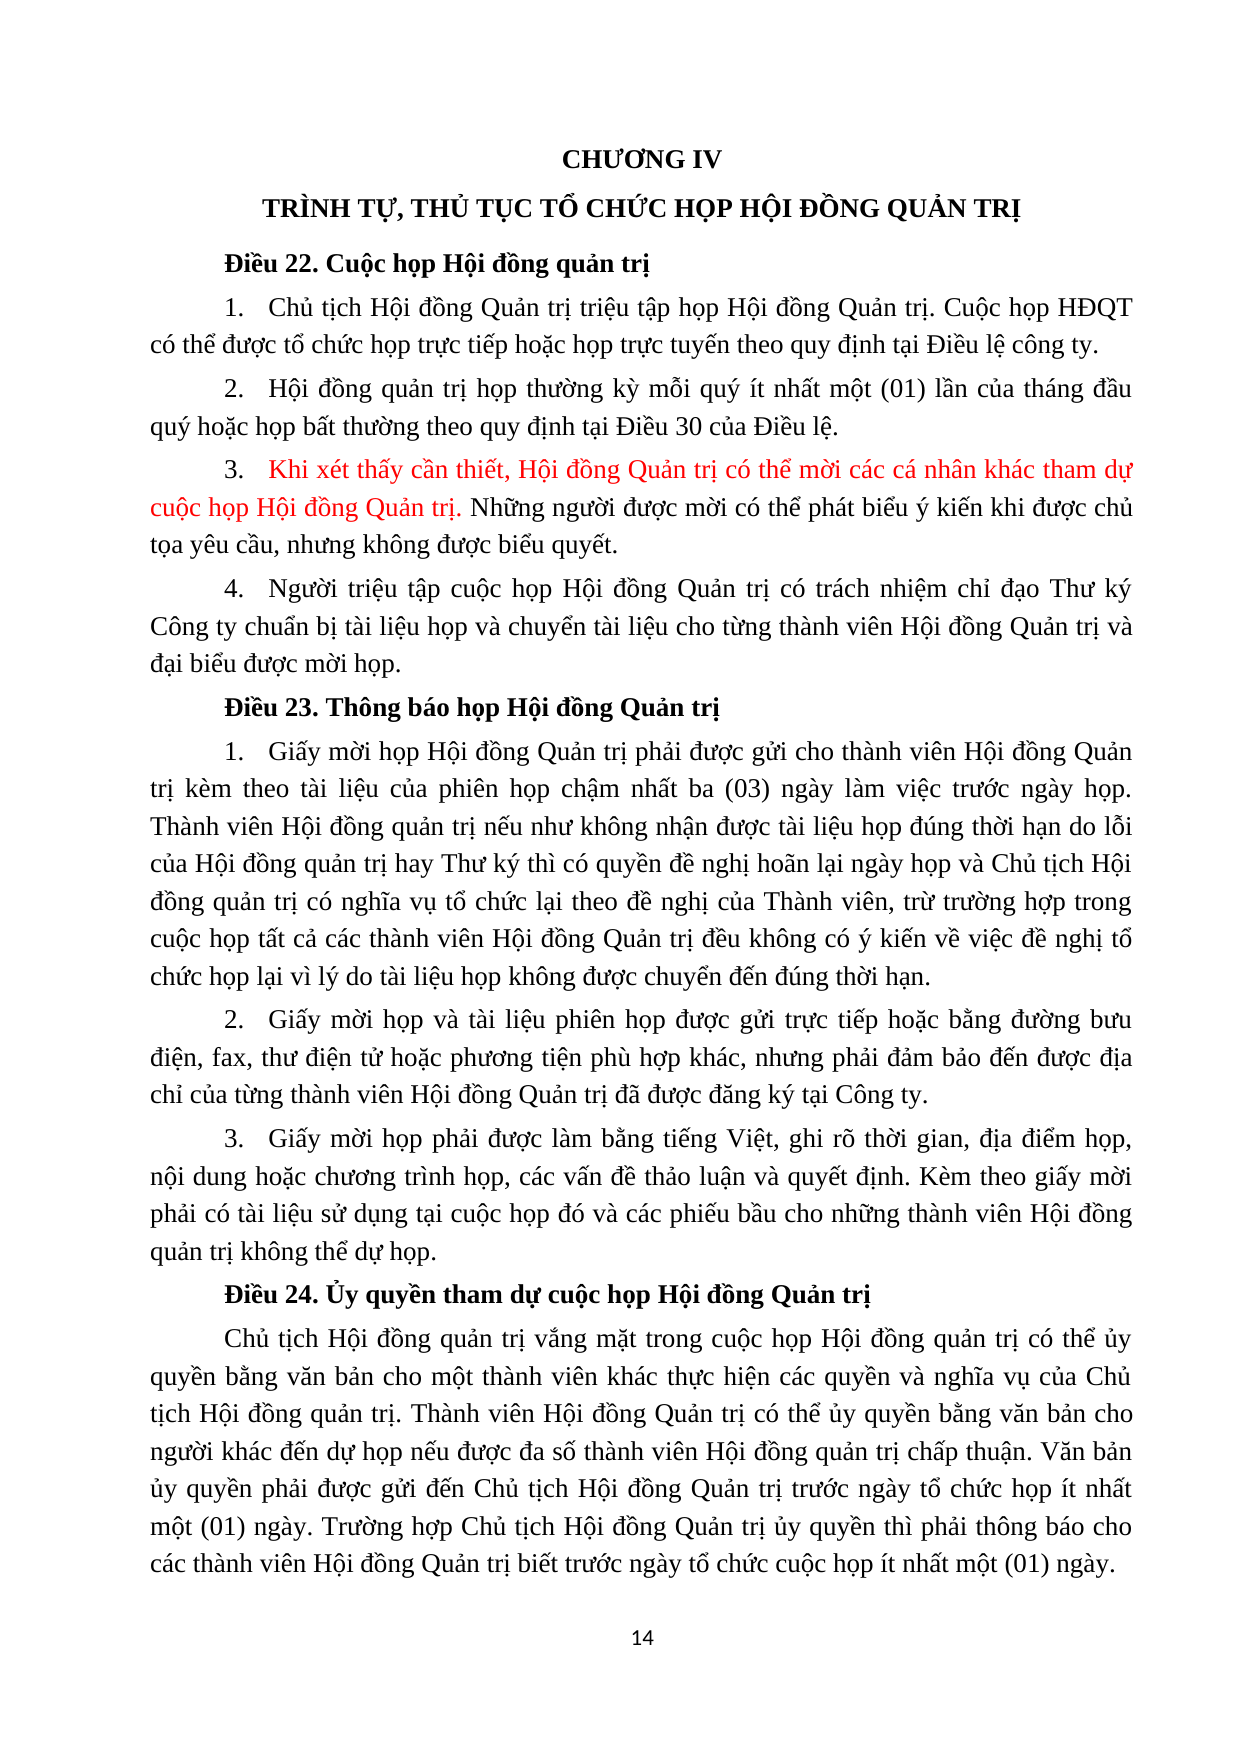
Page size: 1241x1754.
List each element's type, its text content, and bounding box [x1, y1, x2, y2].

text 1. Chủ tịch Hội đồng Quản trị triệu tập họp Hội đồng Quản trị. Cuộc họp HĐQT có thể được tổ chức họp trực tiếp hoặc họp trực tuyến theo quy định tại Điều lệ công ty. [150, 286, 1134, 361]
text Điều 24. Ủy quyền tham dự cuộc họp Hội đồng Quản trị [150, 1274, 1134, 1311]
text 1. Giấy mời họp Hội đồng Quản trị phải được gửi cho thành viên Hội đồng Quản trị kèm theo tài liệu của phiên họp chậm nhất ba (03) ngày làm việc trước ngày họp. Thành viên Hội đồng quản trị nếu như không nhận được tài liệu họp đúng thời hạn do lỗi của Hội đồng quản trị hay Thư ký thì có quyền đề nghị hoãn lại ngày họp và Chủ tịch Hội đồng quản trị có nghĩa vụ tổ chức lại theo đề nghị của Thành viên, trừ trường hợp trong cuộc họp tất cả các thành viên Hội đồng Quản trị đều không có ý kiến về việc đề nghị tổ chức họp lại vì lý do tài liệu họp không được chuyển đến đúng thời hạn. [150, 730, 1134, 992]
text CHƯƠNG IV [150, 143, 1134, 174]
text Điều 23. Thông báo họp Hội đồng Quản trị [150, 686, 1134, 724]
text 2. Giấy mời họp và tài liệu phiên họp được gửi trực tiếp hoặc bằng đường bưu điện, fax, thư điện tử hoặc phương tiện phù hợp khác, nhưng phải đảm bảo đến được địa chỉ của từng thành viên Hội đồng Quản trị đã được đăng ký tại Công ty. [150, 999, 1134, 1111]
text Điều 22. Cuộc họp Hội đồng quản trị [150, 242, 1134, 280]
text TRÌNH TỰ, THỦ TỤC TỔ CHỨC HỌP HỘI ĐỒNG QUẢN TRỊ [150, 193, 1134, 224]
text Chủ tịch Hội đồng quản trị vắng mặt trong cuộc họp Hội đồng quản trị có thể ủy quyền bằng văn bản cho một thành viên khác thực hiện các quyền và nghĩa vụ của Chủ tịch Hội đồng quản trị. Thành viên Hội đồng Quản trị có thể ủy quyền bằng văn bản cho người khác đến dự họp nếu được đa số thành viên Hội đồng quản trị chấp thuận. Văn bản ủy quyền phải được gửi đến Chủ tịch Hội đồng Quản trị trước ngày tổ chức họp ít nhất một (01) ngày. Trường hợp Chủ tịch Hội đồng Quản trị ủy quyền thì phải thông báo cho các thành viên Hội đồng Quản trị biết trước ngày tổ chức cuộc họp ít nhất một (01) ngày. [150, 1317, 1134, 1580]
text 2. Hội đồng quản trị họp thường kỳ mỗi quý ít nhất một (01) lần của tháng đầu quý hoặc họp bất thường theo quy định tại Điều 30 của Điều lệ. [150, 367, 1134, 442]
text 3. Khi xét thấy cần thiết, Hội đồng Quản trị có thể mời các cá nhân khác tham dự cuộc họp Hội đồng Quản trị. Những người được mời có thể phát biểu ý kiến khi được chủ tọa yêu cầu, nhưng không được biểu quyết. [150, 449, 1134, 561]
text 3. Giấy mời họp phải được làm bằng tiếng Việt, ghi rõ thời gian, địa điểm họp, nội dung hoặc chương trình họp, các vấn đề thảo luận và quyết định. Kèm theo giấy mời phải có tài liệu sử dụng tại cuộc họp đó và các phiếu bầu cho những thành viên Hội đồng quản trị không thể dự họp. [150, 1117, 1134, 1267]
text 4. Người triệu tập cuộc họp Hội đồng Quản trị có trách nhiệm chỉ đạo Thư ký Công ty chuẩn bị tài liệu họp và chuyển tài liệu cho từng thành viên Hội đồng Quản trị và đại biểu được mời họp. [150, 567, 1134, 680]
